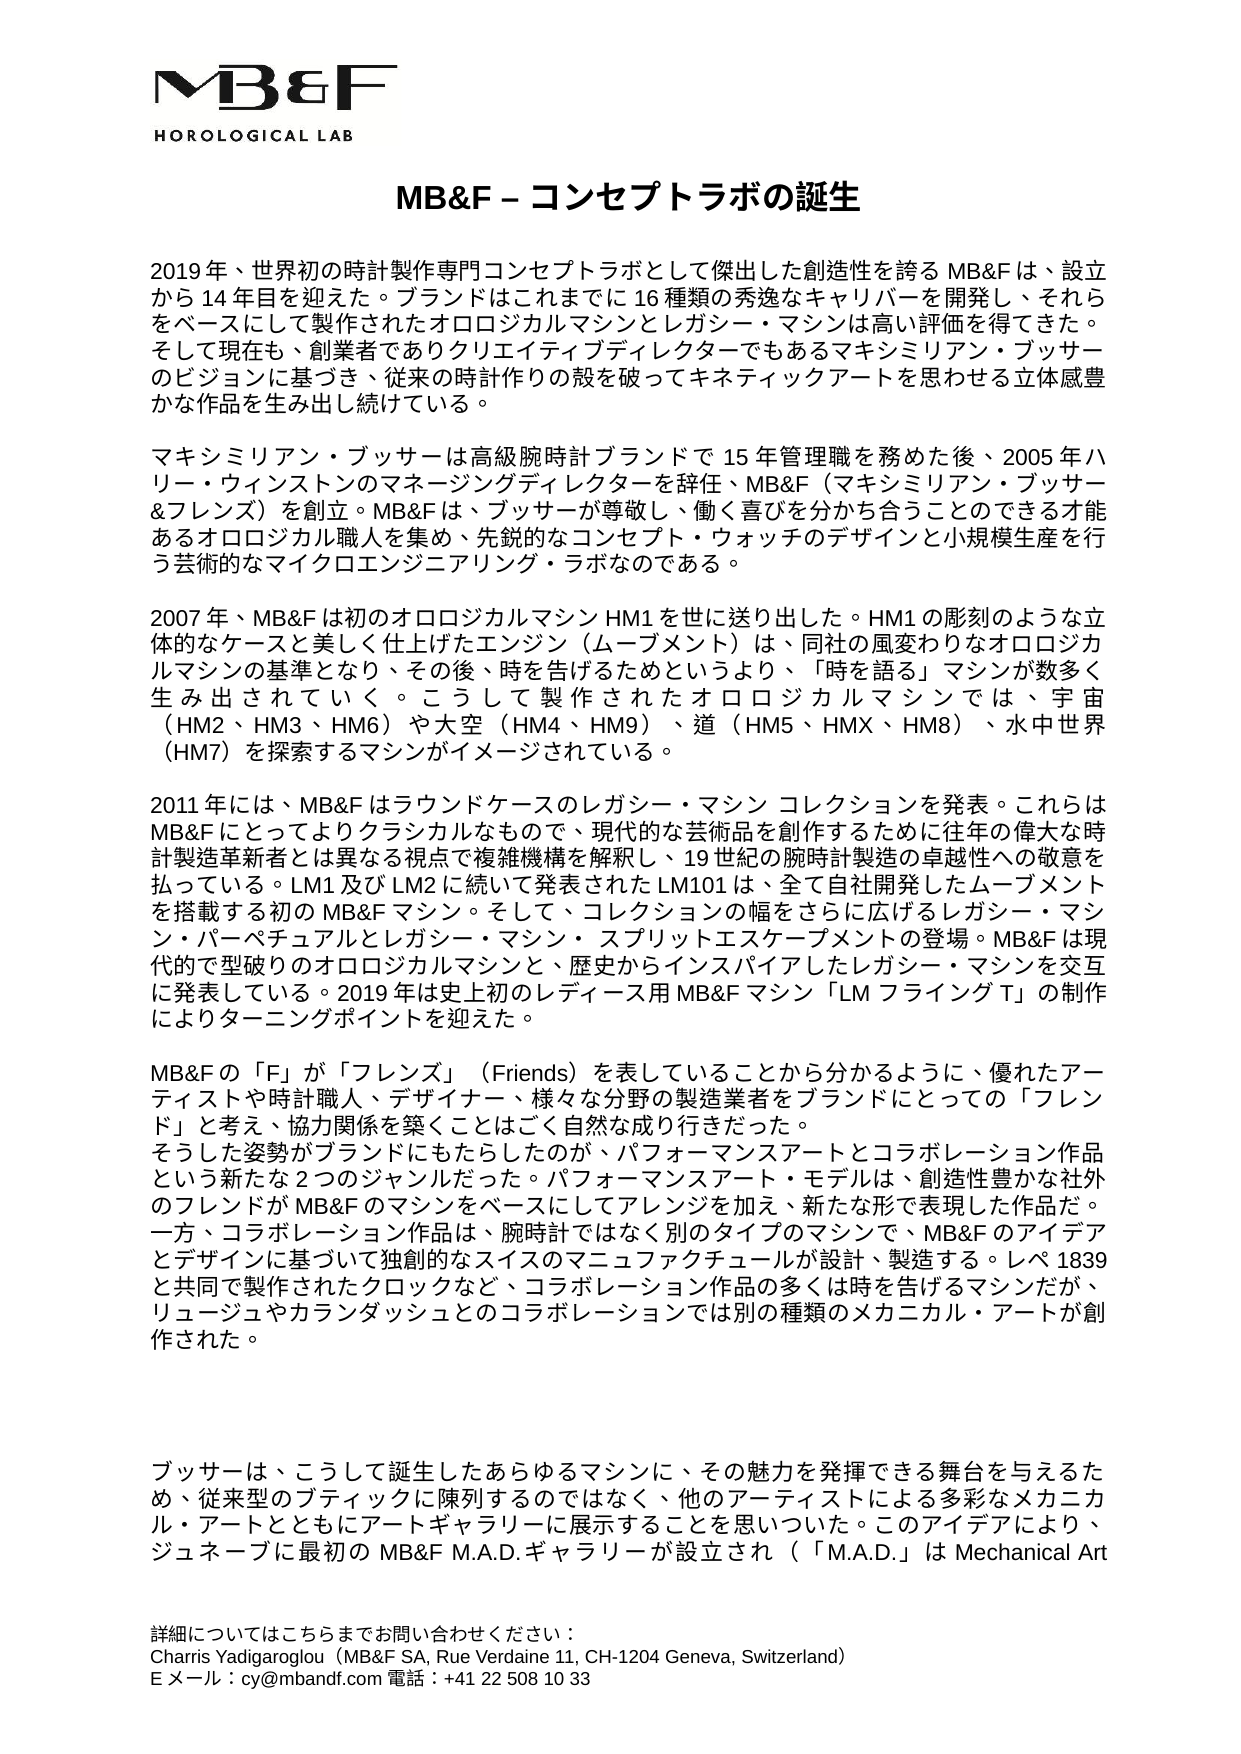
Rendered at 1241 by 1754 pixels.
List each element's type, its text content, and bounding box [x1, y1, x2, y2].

picture [150, 59, 402, 146]
text そうした姿勢がブランドにもたらしたのが、パフォーマンスアートとコラボレーション作品という新たな2つのジャンルだった。パフォーマンスアート・モデルは、創造性豊かな社外のフレンドがMB&Fのマシンをベースにしてアレンジを加え、新たな形で表現した作品だ。一方、コラボレーション作品は、腕時計ではなく別のタイプのマシンで、MB&Fのアイデアとデザインに基づいて独創的なスイスのマニュファクチュールが設計、製造する。レペ1839と共同で製作されたクロックなど、コラボレーション作品の多くは時を告げるマシンだが、リュージュやカランダッシュとのコラボレーションでは別の種類のメカニカル・アートが創作された。 [150, 1140, 1107, 1354]
text 2019年、世界初の時計製作専門コンセプトラボとして傑出した創造性を誇るMB&Fは、設立から14年目を迎えた。ブランドはこれまでに16種類の秀逸なキャリバーを開発し、それらをベースにして製作されたオロロジカルマシンとレガシー・マシンは高い評価を得てきた。そして現在も、創業者でありクリエイティブディレクターでもあるマキシミリアン・ブッサーのビジョンに基づき、従来の時計作りの殻を破ってキネティックアートを思わせる立体感豊かな作品を生み出し続けている。 [150, 258, 1107, 418]
text MB&F – コンセプトラボの誕生 [150, 174, 1107, 219]
text マキシミリアン・ブッサーは高級腕時計ブランドで15年管理職を務めた後、2005年ハリー・ウィンストンのマネージングディレクターを辞任、MB&F（マキシミリアン・ブッサー&フレンズ）を創立。MB&Fは、ブッサーが尊敬し、働く喜びを分かち合うことのできる才能あるオロロジカル職人を集め、先鋭的なコンセプト・ウォッチのデザインと小規模生産を行う芸術的なマイクロエンジニアリング・ラボなのである。 [150, 444, 1107, 578]
text 2007年、MB&Fは初のオロロジカルマシンHM1を世に送り出した。HM1の彫刻のような立体的なケースと美しく仕上げたエンジン（ムーブメント）は、同社の風変わりなオロロジカルマシンの基準となり、その後、時を告げるためというより、「時を語る」マシンが数多く生み出されていく。こうして製作されたオロロジカルマシンでは、宇宙（HM2、HM3、HM6）や大空（HM4、HM9）、道（HM5、HMX、HM8）、水中世界（HM7）を探索するマシンがイメージされている。 [150, 605, 1107, 765]
text MB&Fの「F」が「フレンズ」（Friends）を表していることから分かるように、優れたアーティストや時計職人、デザイナー、様々な分野の製造業者をブランドにとっての「フレンド」と考え、協力関係を築くことはごく自然な成り行きだった。 [150, 1059, 1107, 1140]
text 2011年には、MB&Fはラウンドケースのレガシー・マシン コレクションを発表。これらはMB&Fにとってよりクラシカルなもので、現代的な芸術品を創作するために往年の偉大な時計製造革新者とは異なる視点で複雑機構を解釈し、19世紀の腕時計製造の卓越性への敬意を払っている。LM1及びLM2に続いて発表されたLM101は、全て自社開発したムーブメントを搭載する初のMB&Fマシン。そして、コレクションの幅をさらに広げるレガシー・マシン・パーペチュアルとレガシー・マシン・ スプリットエスケープメントの登場。MB&Fは現代的で型破りのオロロジカルマシンと、歴史からインスパイアしたレガシー・マシンを交互に発表している。2019年は史上初のレディース用MB&Fマシン「LM フライングT」の制作によりターニングポイントを迎えた。 [150, 792, 1107, 1033]
